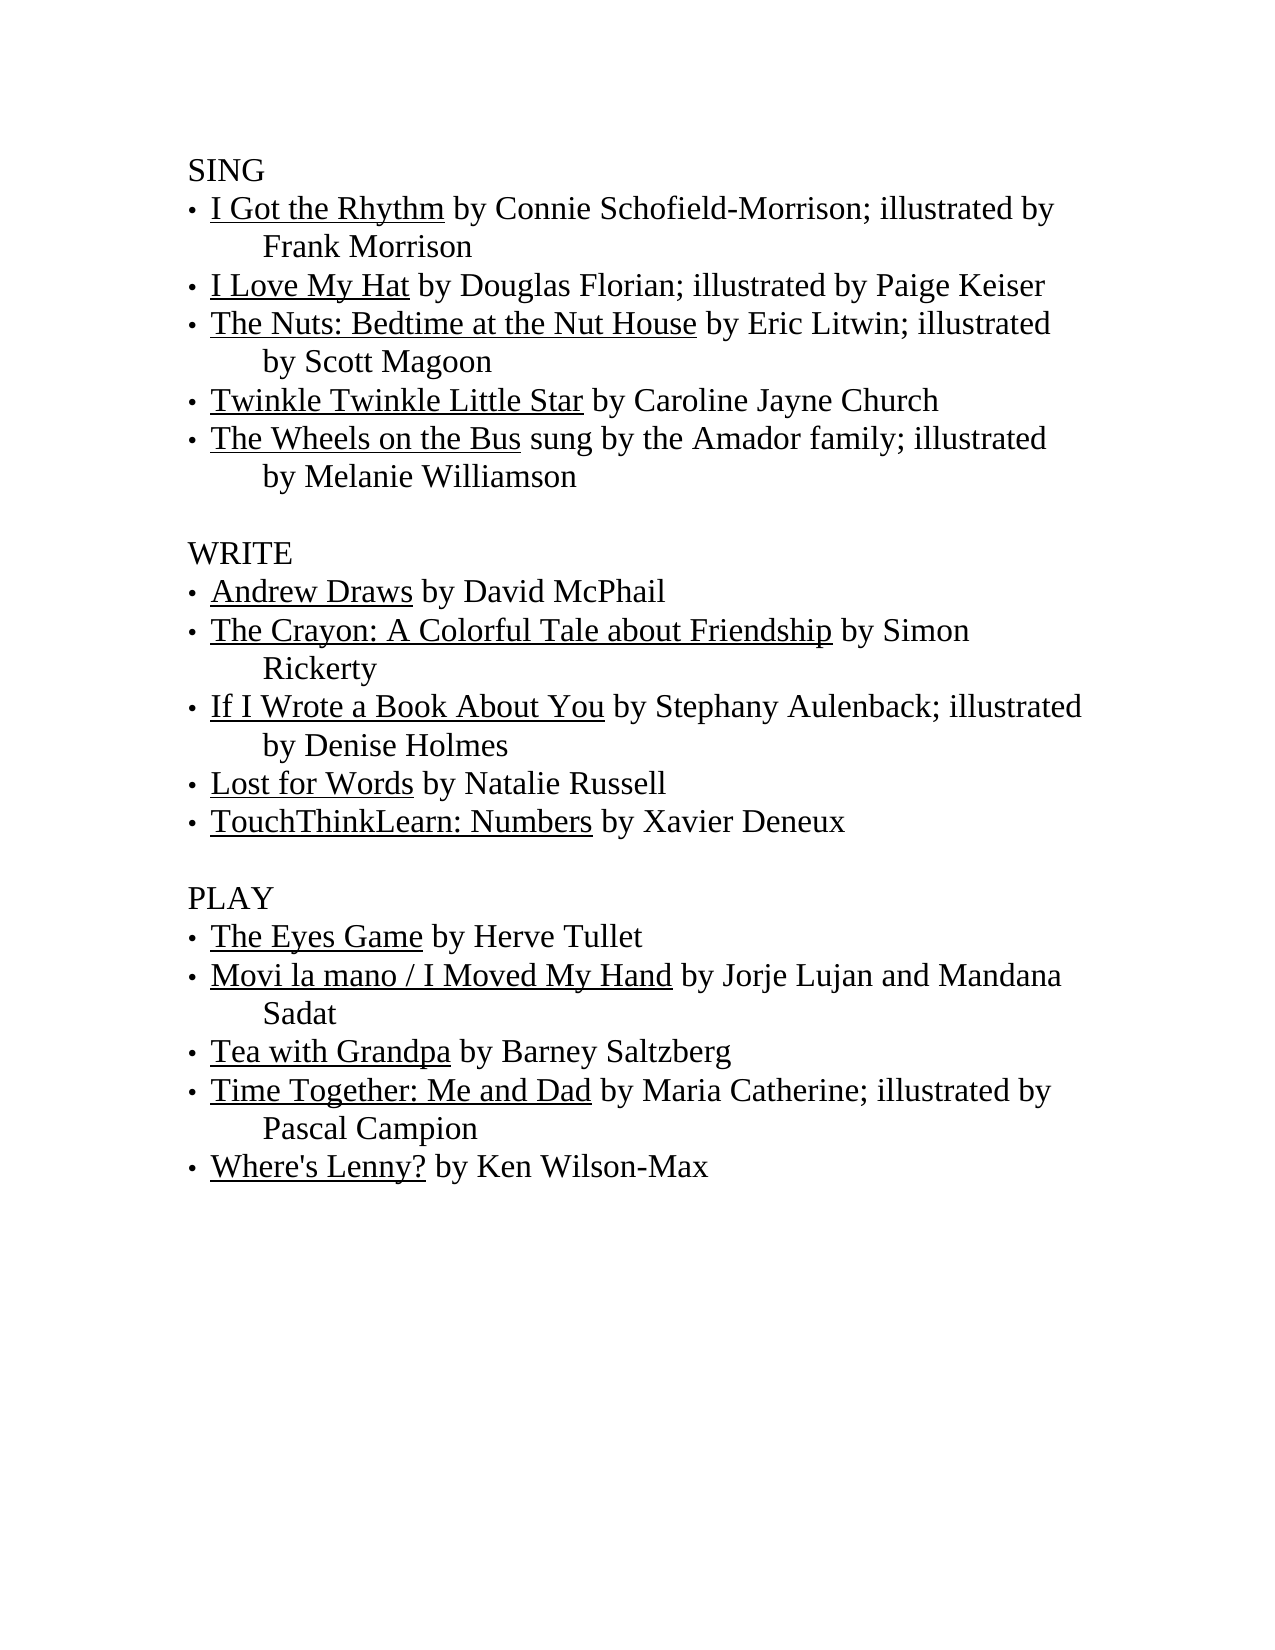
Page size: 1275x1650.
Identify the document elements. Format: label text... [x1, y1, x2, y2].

list Andrew Draws by David McPhail [187, 572, 1087, 610]
list I Love My Hat by Douglas Florian; illustrated by Paige Keiser [187, 265, 1087, 303]
list The Wheels on the Bus sung by the Amador family; illustrated by Melanie Williamson [187, 418, 1087, 495]
list Lost for Words by Natalie Russell [187, 763, 1087, 802]
list If I Wrote a Book About You by Stephany Aulenback; illustrated by Denise Holmes [187, 687, 1087, 763]
list Tea with Grandpa by Barney Saltzberg [187, 1032, 1087, 1070]
list The Nuts: Bedtime at the Nut House by Eric Litwin; illustrated by Scott Magoon [187, 303, 1087, 380]
text PLAY [187, 878, 1087, 917]
list TouchThinkLearn: Numbers by Xavier Deneux [187, 802, 1087, 840]
text SING [187, 150, 1087, 188]
text WRITE [187, 533, 1087, 572]
list Twinkle Twinkle Little Star by Caroline Jayne Church [187, 380, 1087, 418]
list Where's Lenny? by Ken Wilson-Max [187, 1147, 1087, 1185]
list Time Together: Me and Dad by Maria Catherine; illustrated by Pascal Campion [187, 1070, 1087, 1147]
list I Got the Rhythm by Connie Schofield-Morrison; illustrated by Frank Morrison [187, 188, 1087, 265]
list The Eyes Game by Herve Tullet [187, 917, 1087, 955]
list Movi la mano / I Moved My Hand by Jorje Lujan and Mandana Sadat [187, 955, 1087, 1032]
list The Crayon: A Colorful Tale about Friendship by Simon Rickerty [187, 610, 1087, 687]
